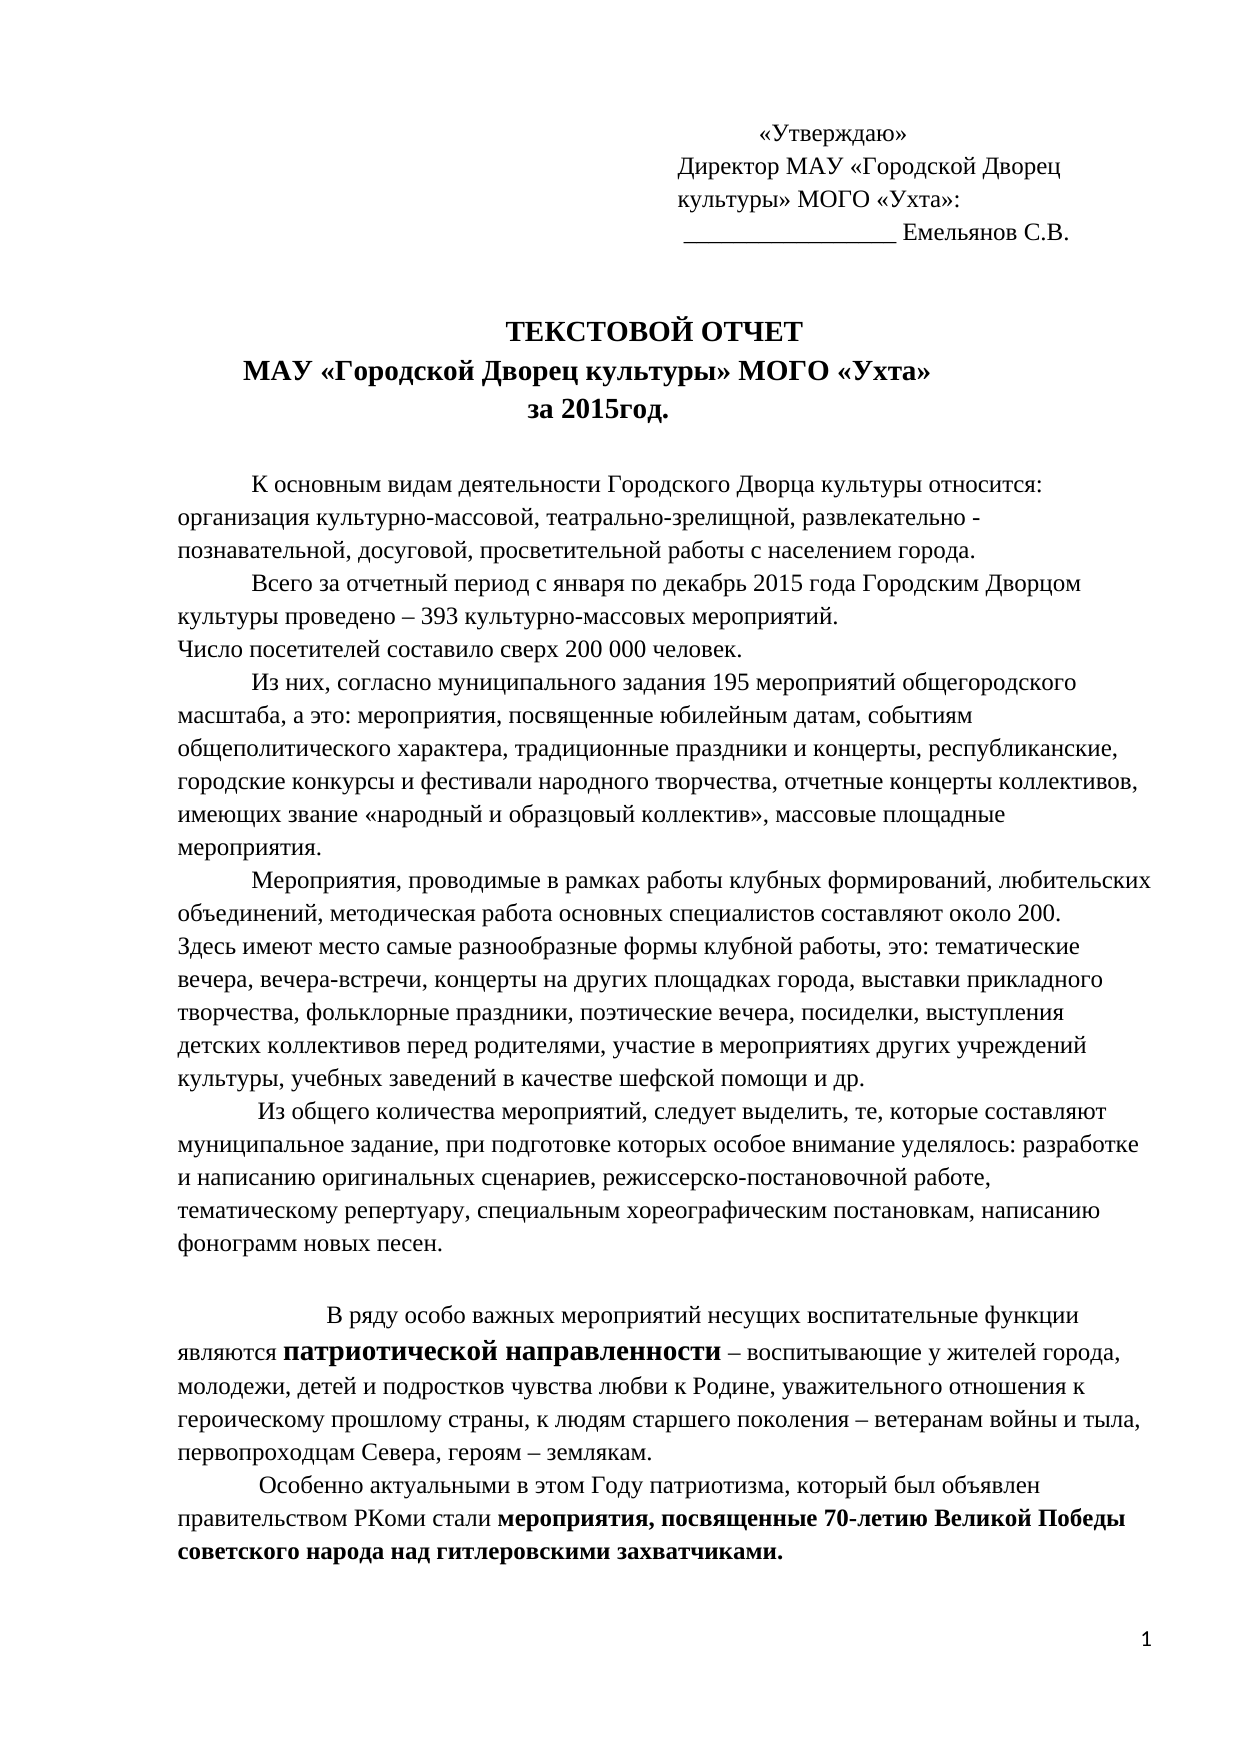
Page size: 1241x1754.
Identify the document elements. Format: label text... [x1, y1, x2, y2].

text культуры» МОГО «Ухта»: [177, 184, 1152, 213]
text _________________ Емельянов С.В. [177, 217, 1152, 246]
text Мероприятия, проводимые в рамках работы клубных формирований, любительских объединений, методическая работа основных специалистов составляют около 200. Здесь имеют место самые разнообразные формы клубной работы, это: тематические вечера, вечера-встречи, концерты на других площадках города, выставки прикладного творчества, фольклорные праздники, поэтические вечера, посиделки, выступления детских коллективов перед родителями, участие в мероприятиях других учреждений культуры, учебных заведений в качестве шефской помощи и др. [177, 865, 1152, 1092]
text Особенно актуальными в этом Году патриотизма, который был объявлен правительством РКоми стали мероприятия, посвященные 70-летию Великой Победы советского народа над гитлеровскими захватчиками. [177, 1470, 1152, 1565]
text «Утверждаю» [177, 118, 1152, 147]
text Из общего количества мероприятий, следует выделить, те, которые составляют муниципальное задание, при подготовке которых особое внимание уделялось: разработке и написанию оригинальных сценариев, режиссерско-постановочной работе, тематическому репертуару, специальным хореографическим постановкам, написанию фонограмм новых песен. [177, 1096, 1152, 1257]
text МАУ «Городской Дворец культуры» МОГО «Ухта» [177, 353, 1152, 387]
text ТЕКСТОВОЙ ОТЧЕТ [177, 314, 1152, 348]
text Директор МАУ «Городской Дворец [177, 151, 1152, 180]
text В ряду особо важных мероприятий несущих воспитательные функции являются патриотической направленности – воспитывающие у жителей города, молодежи, детей и подростков чувства любви к Родине, уважительного отношения к героическому прошлому страны, к людям старшего поколения – ветеранам войны и тыла, первопроходцам Севера, героям – землякам. [177, 1300, 1152, 1466]
text К основным видам деятельности Городского Дворца культуры относится: организация культурно-массовой, театрально-зрелищной, развлекательно - познавательной, досуговой, просветительной работы с населением города. [177, 469, 1152, 563]
text Всего за отчетный период с января по декабрь 2015 года Городским Дворцом культуры проведено – 393 культурно-массовых мероприятий. Число посетителей составило сверх 200 000 человек. [177, 568, 1152, 663]
text за 2015год. [177, 392, 1152, 425]
text Из них, согласно муниципального задания 195 мероприятий общегородского масштаба, а это: мероприятия, посвященные юбилейным датам, событиям общеполитического характера, традиционные праздники и концерты, республиканские, городские конкурсы и фестивали народного творчества, отчетные концерты коллективов, имеющих звание «народный и образцовый коллектив», массовые площадные мероприятия. [177, 667, 1152, 861]
